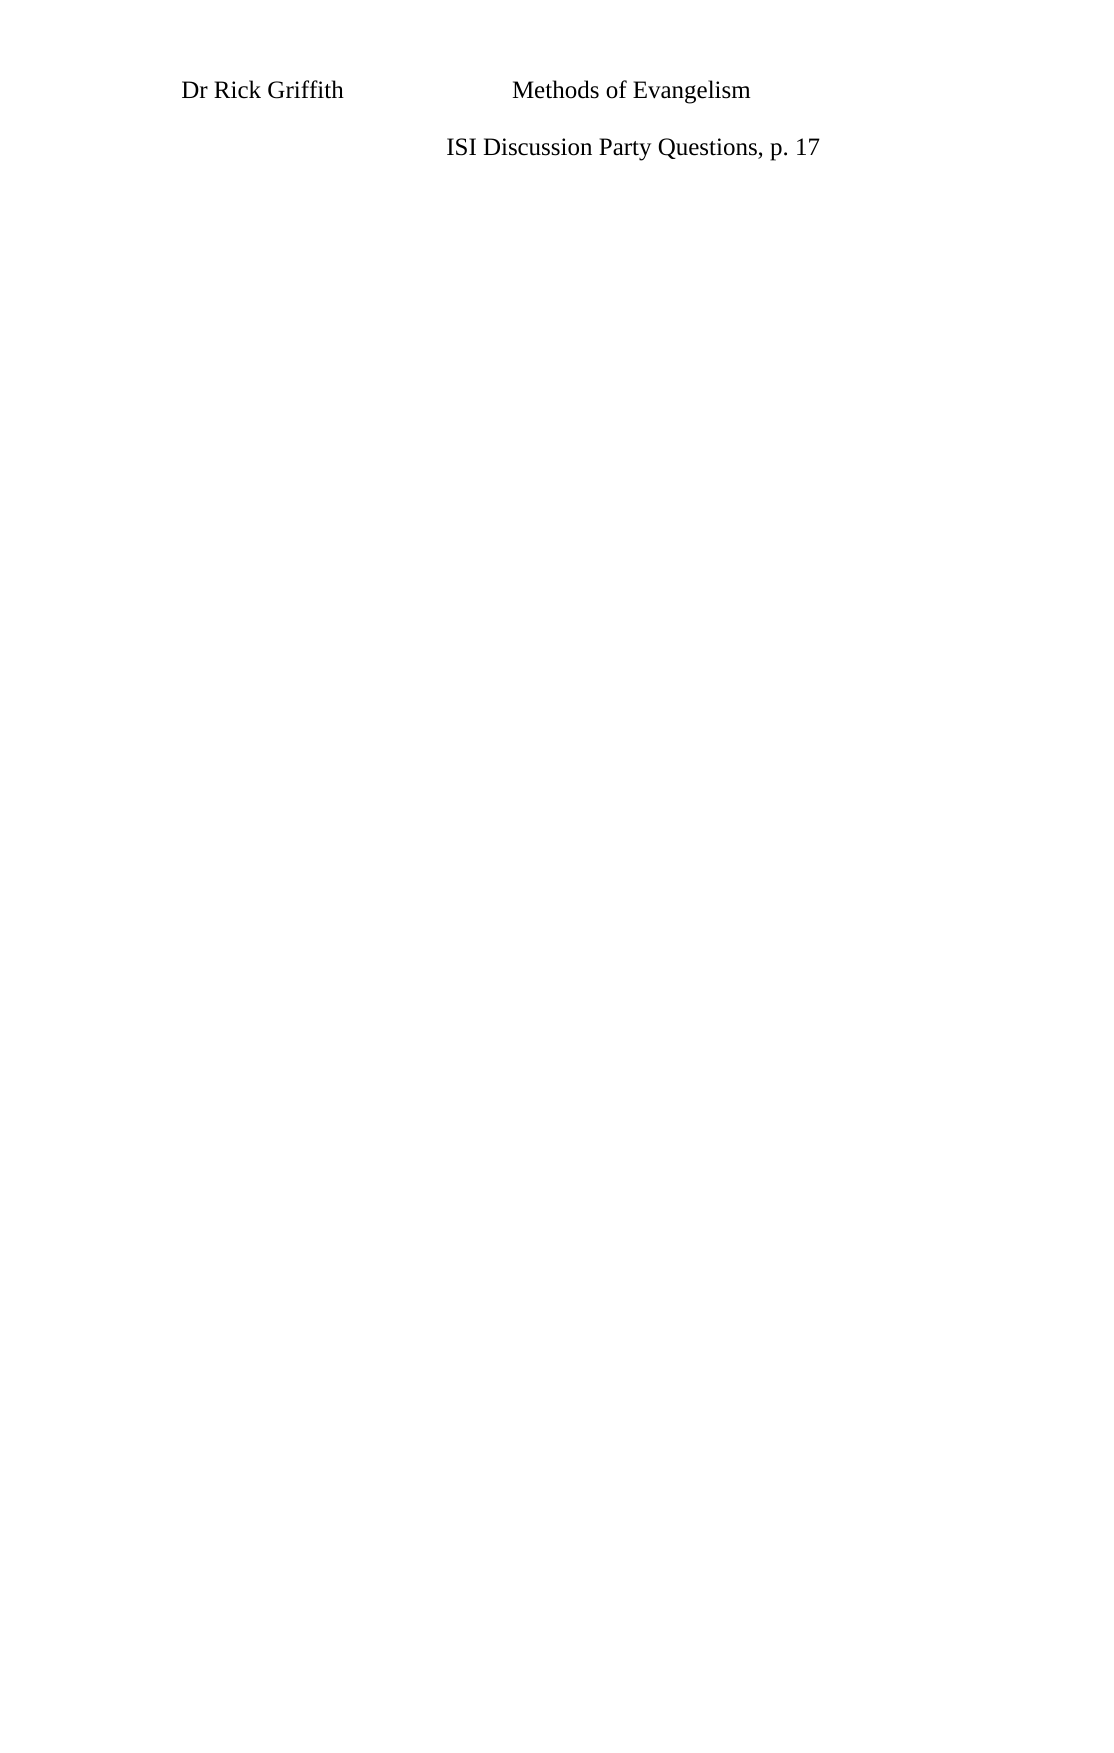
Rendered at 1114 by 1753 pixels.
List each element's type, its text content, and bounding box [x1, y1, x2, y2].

text ISI Discussion Party Questions, p. 17 [181, 132, 1085, 161]
